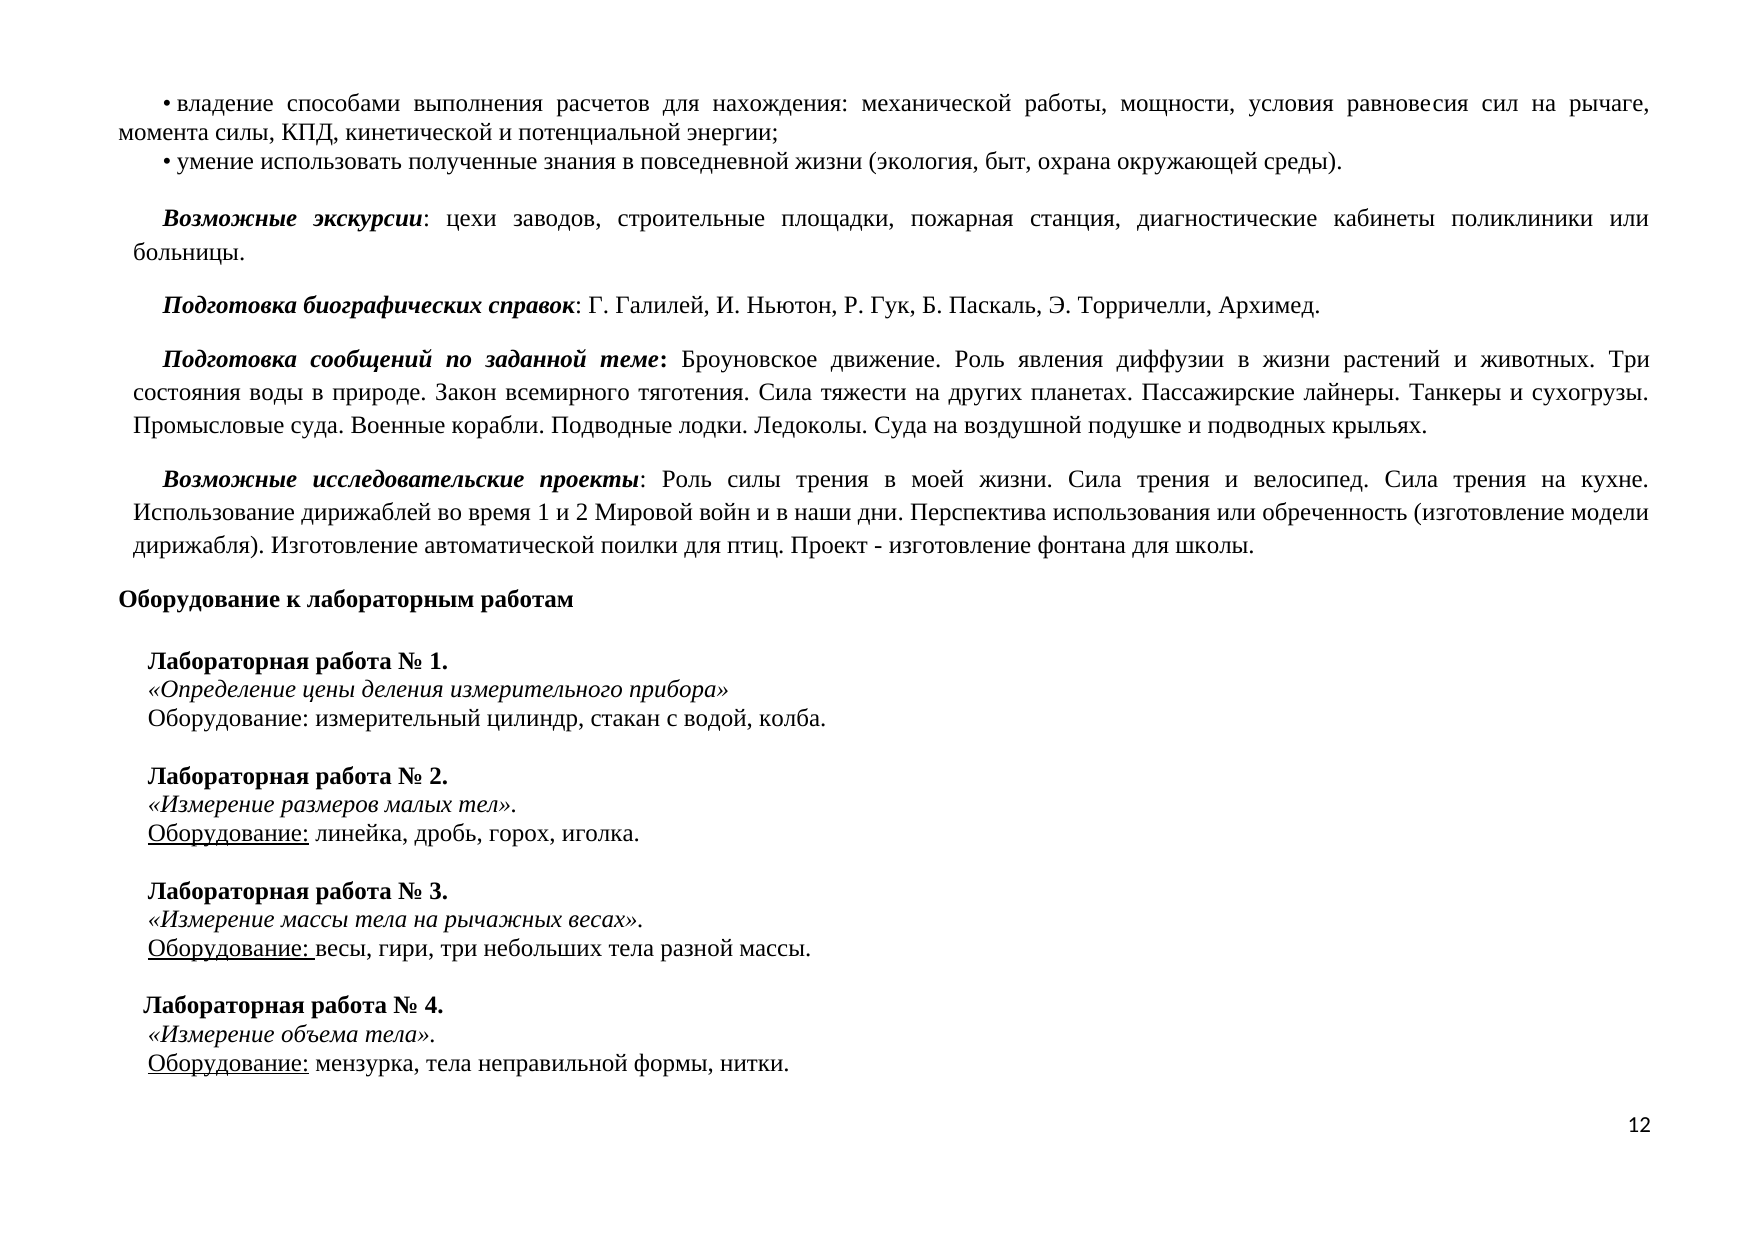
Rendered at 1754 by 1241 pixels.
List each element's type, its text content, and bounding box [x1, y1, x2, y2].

text Оборудование: измерительный цилиндр, стакан с водой, колба. [118, 703, 1651, 732]
text Оборудование: линейка, дробь, горох, иголка. [118, 818, 1651, 847]
text Подготовка сообщений по заданной теме: Броуновское движение. Роль явления диффузии в жизни растений и животных. Три состояния воды в природе. Закон всемирного тяготения. Сила тяжести на других планетах. Пассажирские лайнеры. Танкеры и сухогрузы. Промысловые суда. Военные корабли. Подводные лодки. Ледоколы. Суда на воздушной подушке и подводных крыльях. [133, 344, 1651, 439]
text Возможные исследовательские проекты: Роль силы трения в моей жизни. Сила трения и велосипед. Сила трения на кухне. Использование дирижаблей во время 1 и 2 Мировой войн и в наши дни. Перспектива использования или обреченность (изготовление модели дирижабля). Изготовление автоматической поилки для птиц. Проект - изготовление фонтана для школы. [133, 464, 1651, 559]
text Подготовка биографических справок: Г. Галилей, И. Ньютон, Р. Гук, Б. Паскаль, Э. Торричелли, Архимед. [133, 290, 1651, 319]
text Оборудование к лабораторным работам [118, 584, 1651, 613]
text «Измерение массы тела на рычажных весах». [118, 904, 1651, 933]
text «Измерение размеров малых тел». [118, 789, 1651, 818]
text Оборудование: мензурка, тела неправильной формы, нитки. [118, 1048, 1651, 1076]
text Лабораторная работа № 1. [118, 646, 1651, 674]
text Лабораторная работа № 2. [118, 761, 1651, 789]
list владение способами выполнения расчетов для нахождения: механической работы, мощности, условия равновесия сил на рычаге, момента силы, КПД, кинетической и потенциальной энергии; [118, 88, 1650, 146]
text «Измерение объема тела». [118, 1019, 1651, 1048]
text Возможные экскурсии: цехи заводов, строительные площадки, пожарная станция, диагностические кабинеты поликлиники или больницы. [133, 203, 1651, 265]
text Оборудование: весы, гири, три небольших тела разной массы. [118, 933, 1651, 962]
text Лабораторная работа № 4. [118, 990, 1651, 1019]
text «Определение цены деления измерительного прибора» [118, 674, 1651, 703]
text Лабораторная работа № 3. [118, 876, 1651, 904]
list умение использовать полученные знания в повседневной жизни (экология, быт, охрана окружающей среды). [118, 146, 1650, 175]
